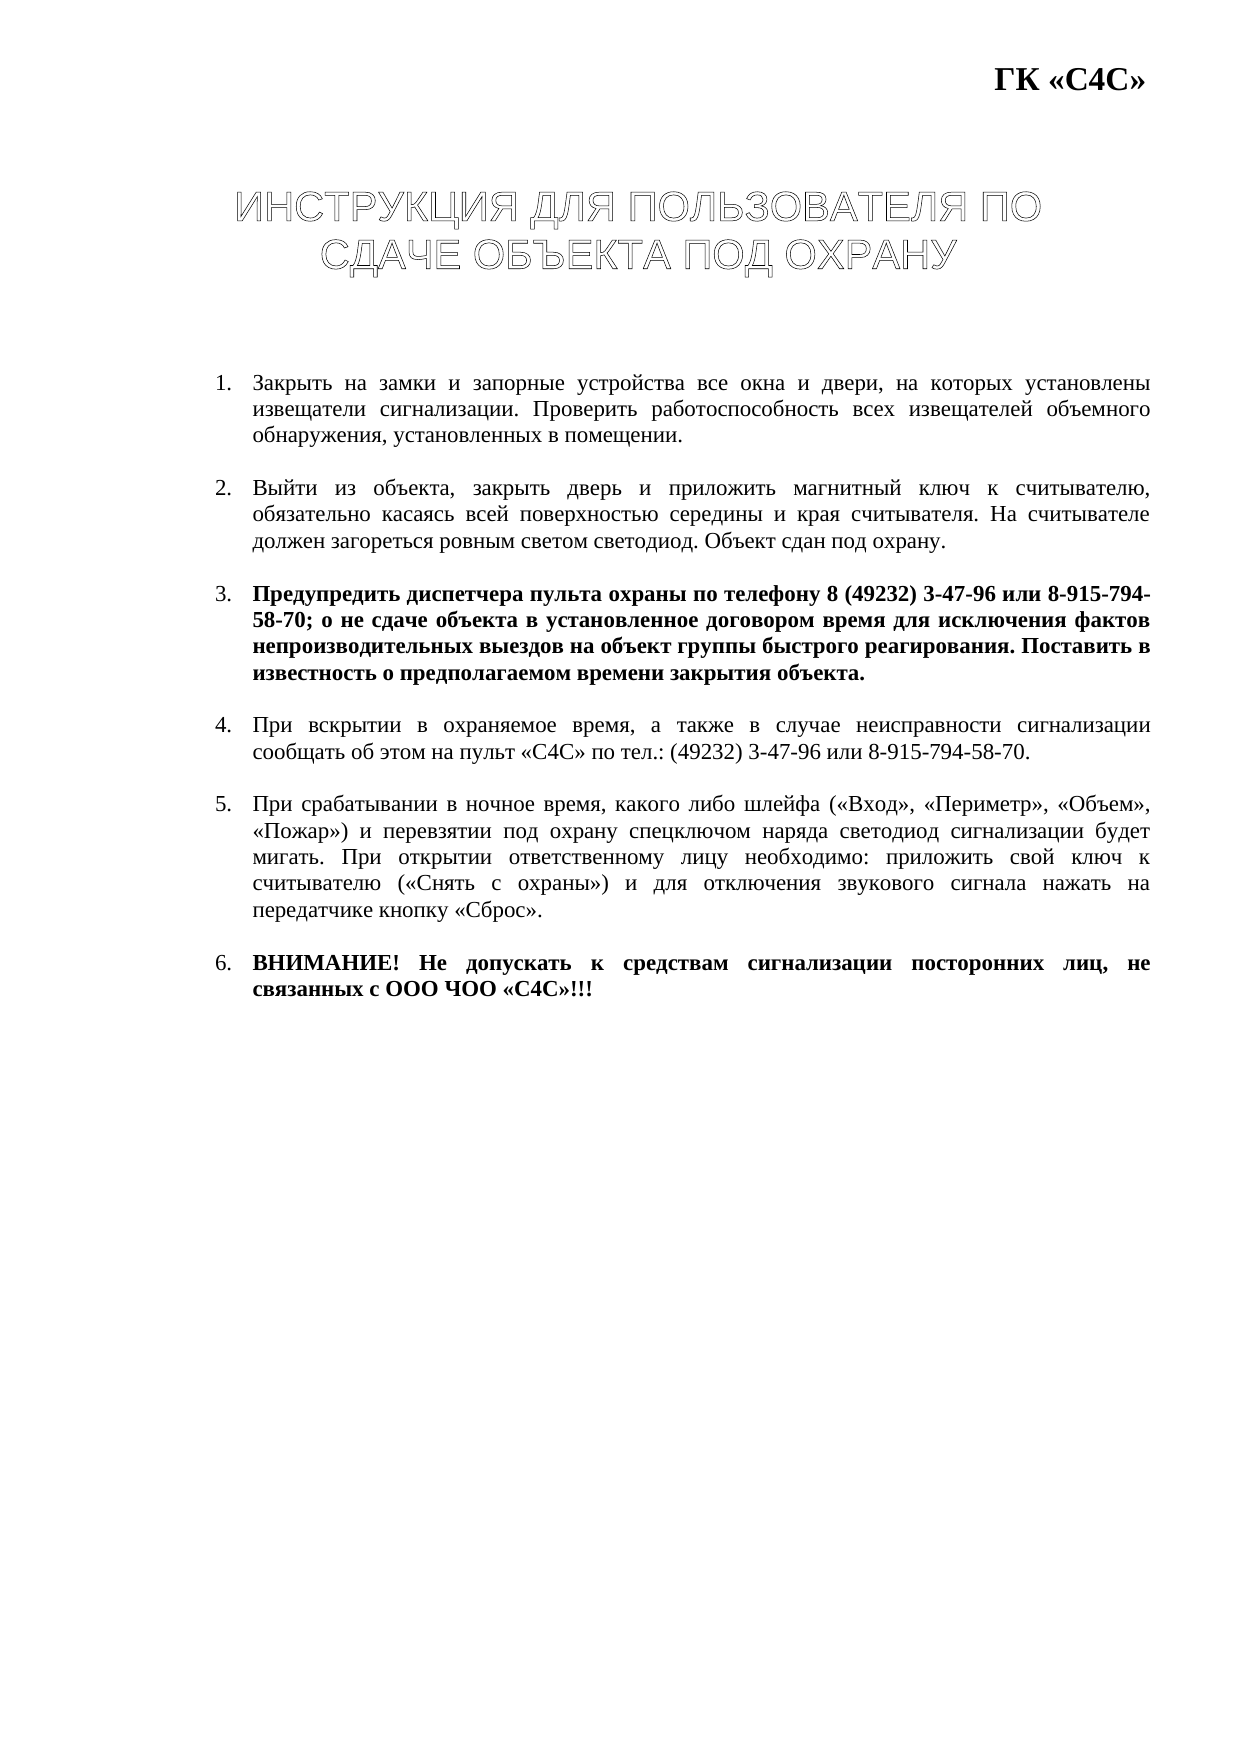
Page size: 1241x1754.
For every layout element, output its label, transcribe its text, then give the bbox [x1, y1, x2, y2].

list ВНИМАНИЕ! Не допускать к средствам сигнализации посторонних лиц, не связанных с ООО ЧОО «С4С»!!! [215, 948, 1152, 1001]
list При вскрытии в охраняемое время, а также в случае неисправности сигнализации сообщать об этом на пульт «С4С» по тел.: (49232) 3-47-96 или 8-915-794-58-70. [215, 711, 1152, 764]
text ГК «С4С» [915, 59, 1152, 97]
list При срабатывании в ночное время, какого либо шлейфа («Вход», «Периметр», «Объем», «Пожар») и перевзятии под охрану спецключом наряда светодиод сигнализации будет мигать. При открытии ответственному лицу необходимо: приложить свой ключ к считывателю («Снять с охраны») и для отключения звукового сигнала нажать на передатчике кнопку «Сброс». [215, 790, 1152, 922]
list Выйти из объекта, закрыть дверь и приложить магнитный ключ к считывателю, обязательно касаясь всей поверхностью середины и края считывателя. На считывателе должен загореться ровным светом светодиод. Объект сдан под охрану. [215, 474, 1152, 553]
list Предупредить диспетчера пульта охраны по телефону 8 (49232) 3-47-96 или 8-915-794-58-70; о не сдаче объекта в установленное договором время для исключения фактов непроизводительных выездов на объект группы быстрого реагирования. Поставить в известность о предполагаемом времени закрытия объекта. [215, 579, 1152, 685]
list Закрыть на замки и запорные устройства все окна и двери, на которых установлены извещатели сигнализации. Проверить работоспособность всех извещателей объемного обнаружения, установленных в помещении. [215, 369, 1152, 448]
